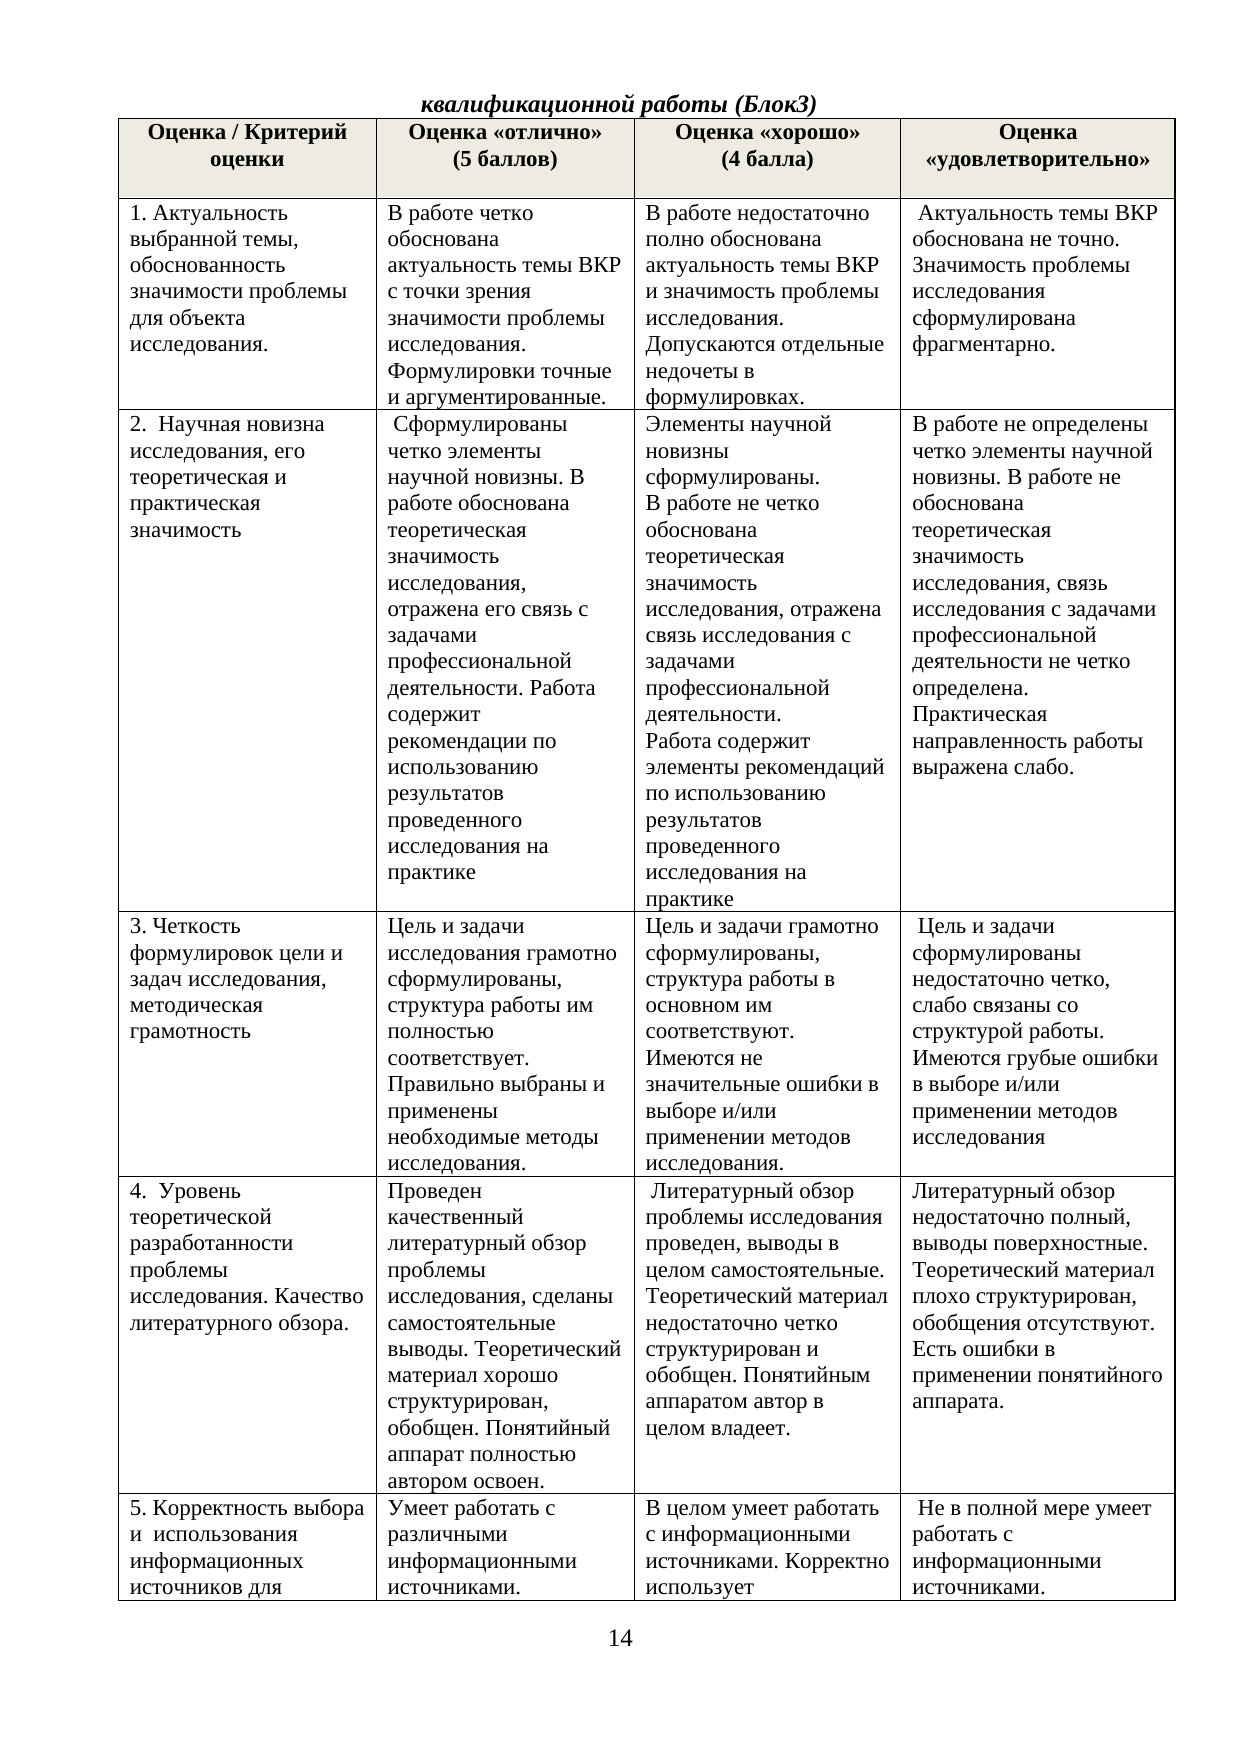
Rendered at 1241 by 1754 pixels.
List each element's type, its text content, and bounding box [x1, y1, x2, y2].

table_cell Элементы научной новизны сформулированы. В работе не четко обоснована теоретическая значимость исследования, отражена связь исследования с задачами профессиональной деятельности. Работа содержит элементы рекомендаций по использованию результатов проведенного исследования на практике [635, 410, 900, 911]
table_header Оценка «хорошо» (4 балла) [635, 119, 900, 197]
table_cell 3. Четкость формулировок цели и задач исследования, методическая грамотность [119, 912, 376, 1176]
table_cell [635, 1494, 900, 1599]
table_cell В работе четко обоснована актуальность темы ВКР с точки зрения значимости проблемы исследования. Формулировки точные и аргументированные. [377, 199, 634, 409]
table_header Оценка / Критерий оценки [119, 119, 376, 197]
table_cell Сформулированы четко элементы научной новизны. В работе обоснована теоретическая значимость исследования, отражена его связь с задачами профессиональной деятельности. Работа содержит рекомендации по использованию результатов проведенного исследования на практике [377, 410, 634, 911]
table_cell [377, 1494, 634, 1599]
table_header Оценка «удовлетворительно» [901, 119, 1174, 197]
table_cell Цель и задачи сформулированы недостаточно четко, слабо связаны со структурой работы. Имеются грубые ошибки в выборе и/или применении методов исследования [901, 912, 1174, 1176]
table_cell Литературный обзор недостаточно полный, выводы поверхностные. Теоретический материал плохо структурирован, обобщения отсутствуют. Есть ошибки в применении понятийного аппарата. [901, 1177, 1174, 1493]
table_cell 2. Научная новизна исследования, его теоретическая и практическая значимость [119, 410, 376, 911]
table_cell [901, 1494, 1174, 1599]
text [103, 89, 1137, 117]
table_cell Проведен качественный литературный обзор проблемы исследования, сделаны самостоятельные выводы. Теоретический материал хорошо структурирован, обобщен. Понятийный аппарат полностью автором освоен. [377, 1177, 634, 1493]
table_cell Цель и задачи исследования грамотно сформулированы, структура работы им полностью соответствует. Правильно выбраны и применены необходимые методы исследования. [377, 912, 634, 1176]
table_cell Литературный обзор проблемы исследования проведен, выводы в целом самостоятельные. Теоретический материал недостаточно четко структурирован и обобщен. Понятийным аппаратом автор в целом владеет. [635, 1177, 900, 1493]
table_cell В работе недостаточно полно обоснована актуальность темы ВКР и значимость проблемы исследования. Допускаются отдельные недочеты в формулировках. [635, 199, 900, 409]
table_cell 4. Уровень теоретической разработанности проблемы исследования. Качество литературного обзора. [119, 1177, 376, 1493]
table_cell Актуальность темы ВКР обоснована не точно. Значимость проблемы исследования сформулирована фрагментарно. [901, 199, 1174, 409]
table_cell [119, 1494, 376, 1599]
table_cell В работе не определены четко элементы научной новизны. В работе не обоснована теоретическая значимость исследования, связь исследования с задачами профессиональной деятельности не четко определена. Практическая направленность работы выражена слабо. [901, 410, 1174, 911]
table_cell Цель и задачи грамотно сформулированы, структура работы в основном им соответствуют. Имеются не значительные ошибки в выборе и/или применении методов исследования. [635, 912, 900, 1176]
table_header Оценка «отлично» (5 баллов) [377, 119, 634, 197]
table_cell 1. Актуальность выбранной темы, обоснованность значимости проблемы для объекта исследования. [119, 199, 376, 409]
